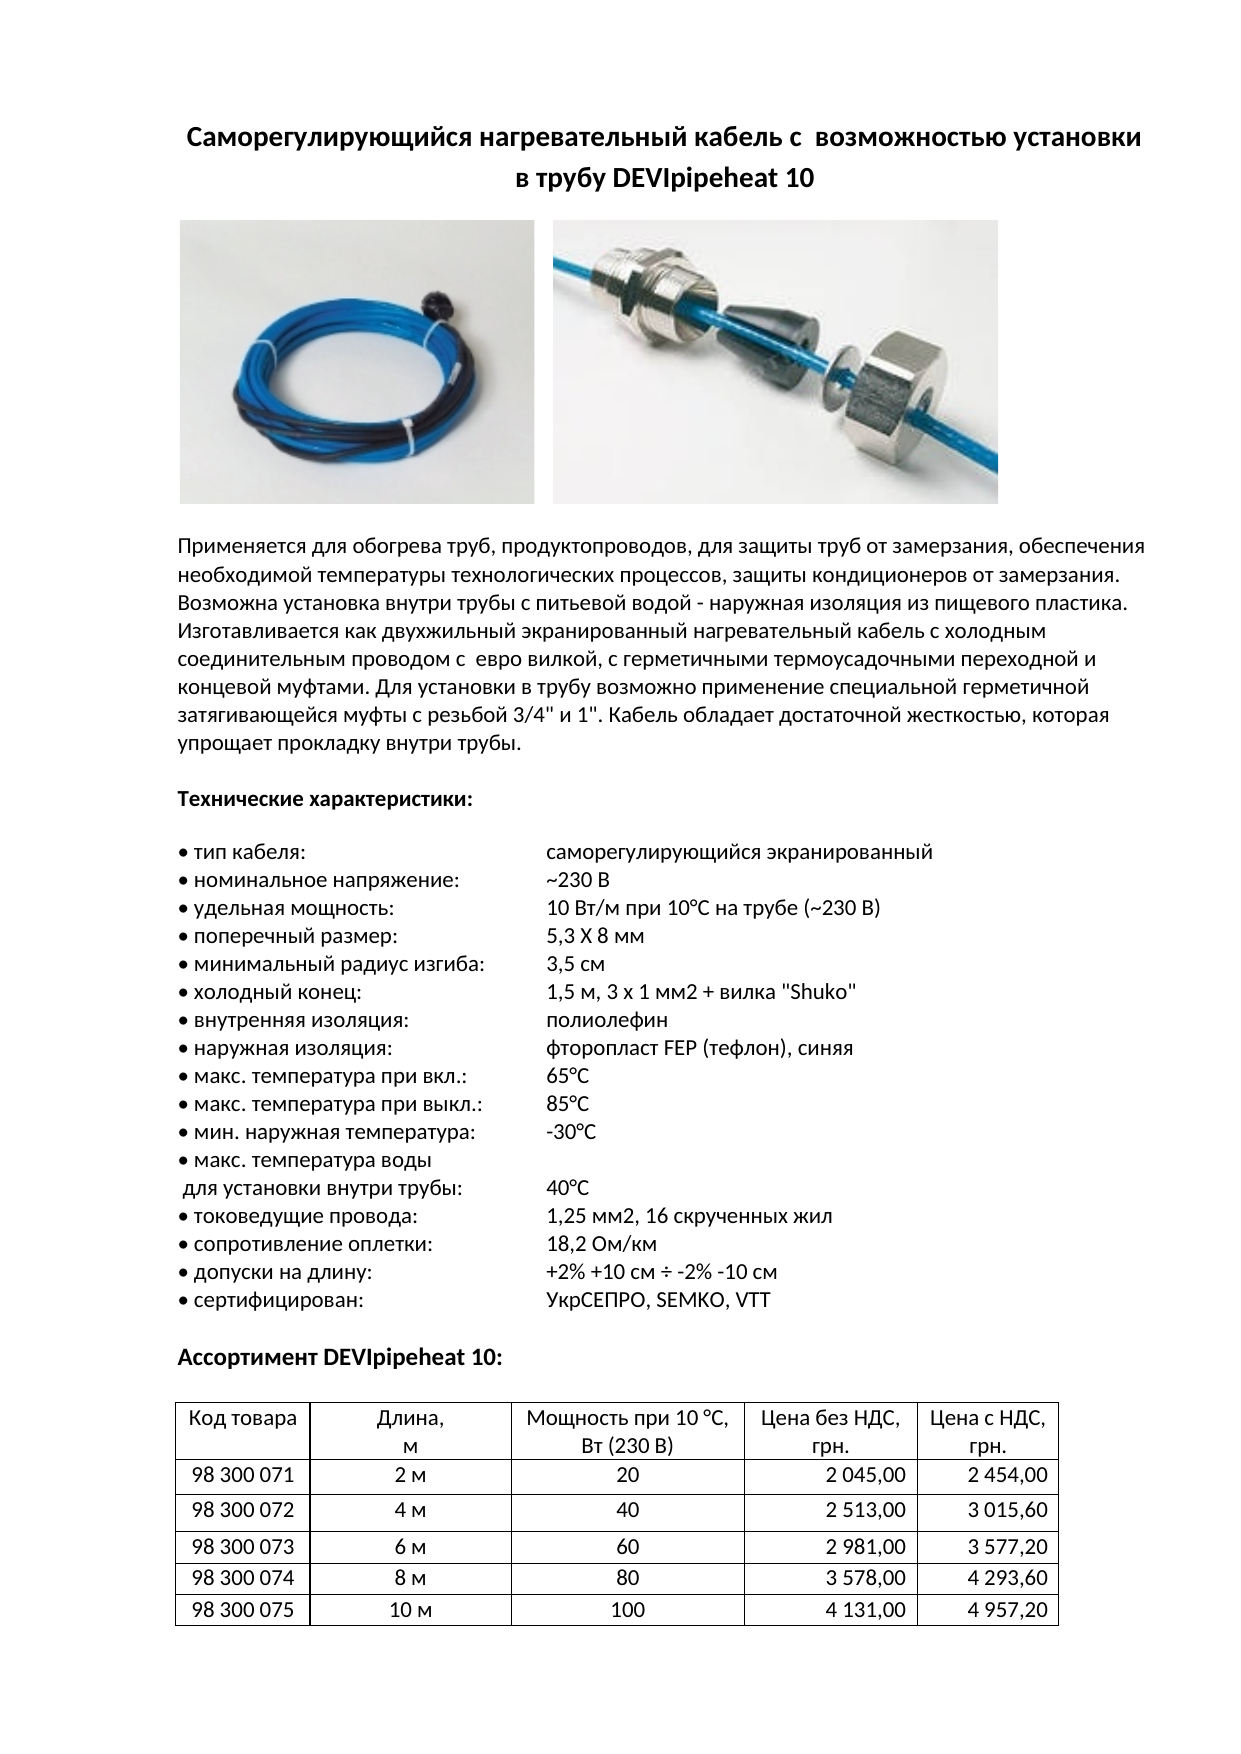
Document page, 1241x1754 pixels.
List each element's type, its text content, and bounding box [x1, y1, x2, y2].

text • макс. температура воды [177, 1145, 1152, 1173]
table_cell 4 957,20 [918, 1595, 1058, 1625]
table_cell 98 300 075 [176, 1595, 309, 1625]
table_cell 2 513,00 [745, 1495, 917, 1531]
table_cell 2 м [311, 1460, 511, 1494]
text Технические характеристики: [177, 784, 1152, 812]
text • внутренняя изоляция: полиолефин [177, 1005, 1152, 1033]
text Ассортимент DEVIpipeheat 10: [177, 1341, 1152, 1372]
text • мин. наружная температура: -30°C [177, 1117, 1152, 1145]
table_cell 2 454,00 [918, 1460, 1058, 1494]
table_cell 40 [512, 1495, 744, 1531]
table_cell 2 981,00 [745, 1532, 917, 1562]
text • тип кабеля: саморегулирующийся экранированный [177, 837, 1152, 865]
text для установки внутри трубы: 40°C [177, 1173, 1152, 1201]
table_header Мощность при 10 °C, Вт (230 В) [512, 1403, 744, 1459]
text • удельная мощность: 10 Вт/м при 10°C на трубе (~230 В) [177, 893, 1152, 921]
table_cell 98 300 071 [176, 1460, 309, 1494]
table_cell 4 293,60 [918, 1564, 1058, 1594]
picture [179, 220, 535, 501]
table_cell 60 [512, 1532, 744, 1562]
text Применяется для обогрева труб, продуктопроводов, для защиты труб от замерзания, обеспечения необходимой температуры технологических процессов, защиты кондиционеров от замерзания. Возможна установка внутри трубы с питьевой водой - наружная изоляция из пищевого пластика. [177, 532, 1152, 616]
text • макс. температура при выкл.: 85°C [177, 1089, 1152, 1117]
table_cell 4 131,00 [745, 1595, 917, 1625]
table_cell 3 015,60 [918, 1495, 1058, 1531]
text • допуски на длину: +2% +10 см ÷ -2% -10 см [177, 1257, 1152, 1285]
text • сертифицирован: УкрСЕПРО, SEMKO, VTT [177, 1285, 1152, 1313]
table_cell 3 577,20 [918, 1532, 1058, 1562]
text • макс. температура при вкл.: 65°C [177, 1061, 1152, 1089]
table_cell 80 [512, 1564, 744, 1594]
text Саморегулирующийся нагревательный кабель с возможностью установки в трубу DEVIpipeheat 10 [177, 118, 1152, 195]
table_cell 10 м [311, 1595, 511, 1625]
table_cell 4 м [311, 1495, 511, 1531]
table_cell 98 300 074 [176, 1564, 309, 1594]
text • токоведущие провода: 1,25 мм2, 16 скрученных жил [177, 1201, 1152, 1229]
picture [553, 220, 999, 504]
text • минимальный радиус изгиба: 3,5 см [177, 949, 1152, 977]
table_cell 20 [512, 1460, 744, 1494]
table_cell 100 [512, 1595, 744, 1625]
table_cell 6 м [311, 1532, 511, 1562]
text • номинальное напряжение: ~230 В [177, 865, 1152, 893]
table_header Цена без НДС, грн. [745, 1403, 917, 1459]
text • сопротивление оплетки: 18,2 Ом/км [177, 1229, 1152, 1257]
table_cell 98 300 073 [176, 1532, 309, 1562]
table_header Цена с НДС, грн. [918, 1403, 1058, 1459]
text • холодный конец: 1,5 м, 3 х 1 мм2 + вилка "Shuko" [177, 977, 1152, 1005]
table_header Длина, м [311, 1403, 511, 1459]
text Изготавливается как двухжильный экранированный нагревательный кабель с холодным соединительным проводом с евро вилкой, с герметичными термоусадочными переходной и концевой муфтами. Для установки в трубу возможно применение специальной герметичной затягивающейся муфты с резьбой 3/4" и 1". Кабель обладает достаточной жесткостью, которая упрощает прокладку внутри трубы. [177, 616, 1152, 756]
table_cell 98 300 072 [176, 1495, 309, 1531]
table_cell 8 м [311, 1564, 511, 1594]
table_header Код товара [176, 1403, 309, 1459]
table_cell 3 578,00 [745, 1564, 917, 1594]
text • поперечный размер: 5,3 Х 8 мм [177, 921, 1152, 949]
text • наружная изоляция: фторопласт FEP (тефлон), синяя [177, 1033, 1152, 1061]
table_cell 2 045,00 [745, 1460, 917, 1494]
